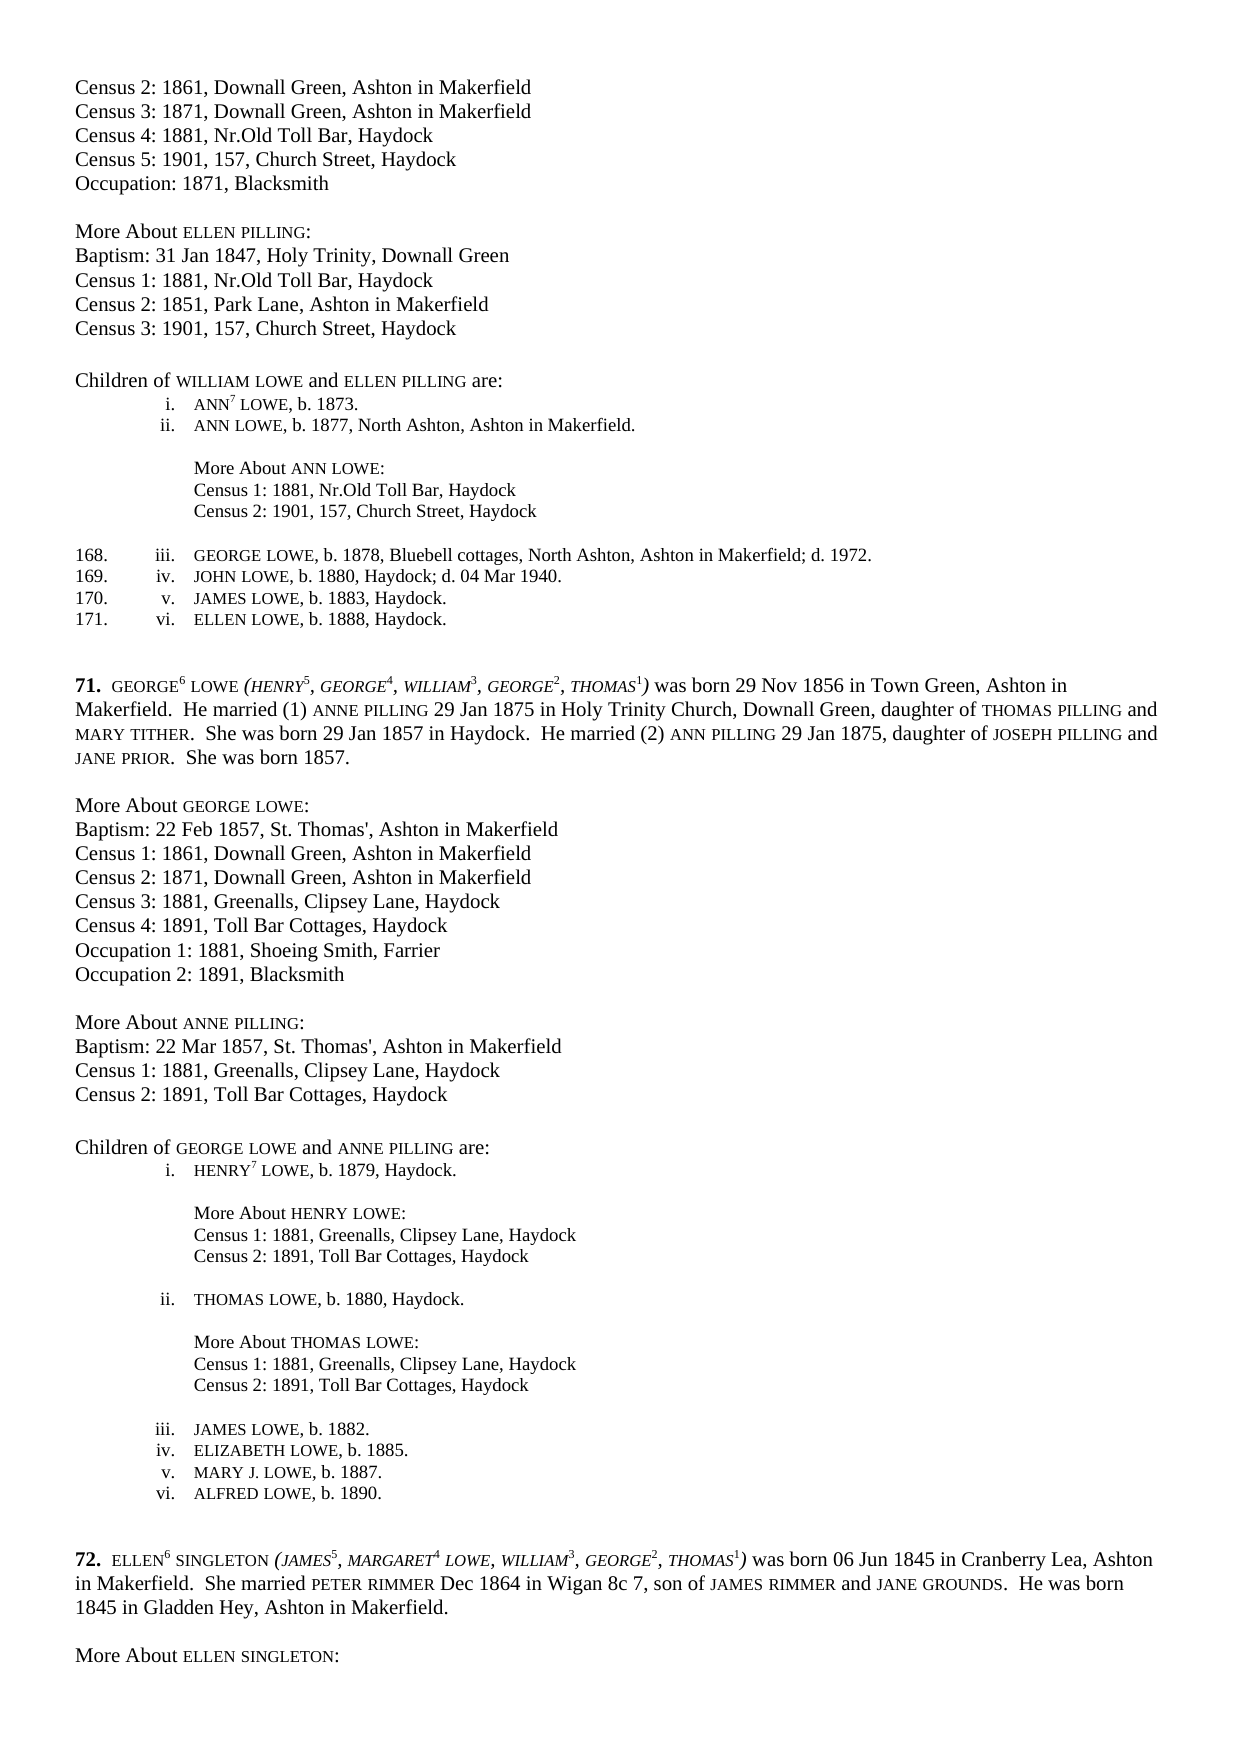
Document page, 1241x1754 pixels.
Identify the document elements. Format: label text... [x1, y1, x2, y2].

text Census 2: 1891, Toll Bar Cottages, Haydock [194, 1374, 1165, 1396]
text 168. iii. GEORGE LOWE, b. 1878, Bluebell cottages, North Ashton, Ashton in Makerfield; d. 1972. [75, 543, 1165, 565]
text More About THOMAS LOWE: [194, 1331, 1165, 1353]
text Census 3: 1881, Greenalls, Clipsey Lane, Haydock [75, 889, 1165, 913]
text 170. v. JAMES LOWE, b. 1883, Haydock. [75, 587, 1165, 608]
text iii. JAMES LOWE, b. 1882. [75, 1417, 1165, 1439]
text v. MARY J. LOWE, b. 1887. [75, 1461, 1165, 1482]
text Census 2: 1851, Park Lane, Ashton in Makerfield [75, 292, 1165, 316]
text iv. ELIZABETH LOWE, b. 1885. [75, 1439, 1165, 1461]
text ii. ANN LOWE, b. 1877, North Ashton, Ashton in Makerfield. [75, 414, 1165, 436]
text Children of GEORGE LOWE and ANNE PILLING are: [75, 1135, 1165, 1159]
text 72. ELLEN6 SINGLETON (JAMES5, MARGARET4 LOWE, WILLIAM3, GEORGE2, THOMAS1) was born 06 Jun 1845 in Cranberry Lea, Ashton in Makerfield. She married PETER RIMMER Dec 1864 in Wigan 8c 7, son of JAMES RIMMER and JANE GROUNDS. He was born 1845 in Gladden Hey, Ashton in Makerfield. [75, 1547, 1165, 1619]
text Census 5: 1901, 157, Church Street, Haydock [75, 147, 1165, 171]
text Baptism: 22 Feb 1857, St. Thomas', Ashton in Makerfield [75, 817, 1165, 841]
text ii. THOMAS LOWE, b. 1880, Haydock. [75, 1288, 1165, 1310]
text Children of WILLIAM LOWE and ELLEN PILLING are: [75, 368, 1165, 392]
text Census 2: 1891, Toll Bar Cottages, Haydock [75, 1082, 1165, 1106]
text More About ANNE PILLING: [75, 1010, 1165, 1034]
text More About ELLEN SINGLETON: [75, 1643, 1165, 1667]
text Baptism: 22 Mar 1857, St. Thomas', Ashton in Makerfield [75, 1034, 1165, 1058]
text Census 3: 1871, Downall Green, Ashton in Makerfield [75, 99, 1165, 123]
text More About GEORGE LOWE: [75, 793, 1165, 817]
text 169. iv. JOHN LOWE, b. 1880, Haydock; d. 04 Mar 1940. [75, 565, 1165, 587]
text Census 4: 1881, Nr.Old Toll Bar, Haydock [75, 123, 1165, 147]
text 171. vi. ELLEN LOWE, b. 1888, Haydock. [75, 608, 1165, 630]
text Occupation 2: 1891, Blacksmith [75, 962, 1165, 986]
text i. ANN7 LOWE, b. 1873. [75, 392, 1165, 414]
text Baptism: 31 Jan 1847, Holy Trinity, Downall Green [75, 243, 1165, 267]
text More About HENRY LOWE: [194, 1202, 1165, 1223]
text Census 1: 1881, Greenalls, Clipsey Lane, Haydock [194, 1353, 1165, 1374]
text Census 1: 1881, Greenalls, Clipsey Lane, Haydock [194, 1223, 1165, 1245]
text 71. GEORGE6 LOWE (HENRY5, GEORGE4, WILLIAM3, GEORGE2, THOMAS1) was born 29 Nov 1856 in Town Green, Ashton in Makerfield. He married (1) ANNE PILLING 29 Jan 1875 in Holy Trinity Church, Downall Green, daughter of THOMAS PILLING and MARY TITHER. She was born 29 Jan 1857 in Haydock. He married (2) ANN PILLING 29 Jan 1875, daughter of JOSEPH PILLING and JANE PRIOR. She was born 1857. [75, 673, 1165, 769]
text Census 1: 1881, Nr.Old Toll Bar, Haydock [75, 267, 1165, 292]
text Census 4: 1891, Toll Bar Cottages, Haydock [75, 913, 1165, 937]
text Occupation 1: 1881, Shoeing Smith, Farrier [75, 937, 1165, 962]
text More About ANN LOWE: [194, 457, 1165, 479]
text Occupation: 1871, Blacksmith [75, 171, 1165, 195]
text Census 2: 1861, Downall Green, Ashton in Makerfield [75, 75, 1165, 99]
text Census 3: 1901, 157, Church Street, Haydock [75, 316, 1165, 340]
text Census 2: 1901, 157, Church Street, Haydock [194, 500, 1165, 522]
text Census 1: 1881, Greenalls, Clipsey Lane, Haydock [75, 1058, 1165, 1082]
text i. HENRY7 LOWE, b. 1879, Haydock. [75, 1159, 1165, 1180]
text More About ELLEN PILLING: [75, 219, 1165, 243]
text Census 2: 1891, Toll Bar Cottages, Haydock [194, 1245, 1165, 1267]
text vi. ALFRED LOWE, b. 1890. [75, 1482, 1165, 1504]
text Census 1: 1881, Nr.Old Toll Bar, Haydock [194, 479, 1165, 500]
text Census 2: 1871, Downall Green, Ashton in Makerfield [75, 865, 1165, 889]
text Census 1: 1861, Downall Green, Ashton in Makerfield [75, 841, 1165, 865]
